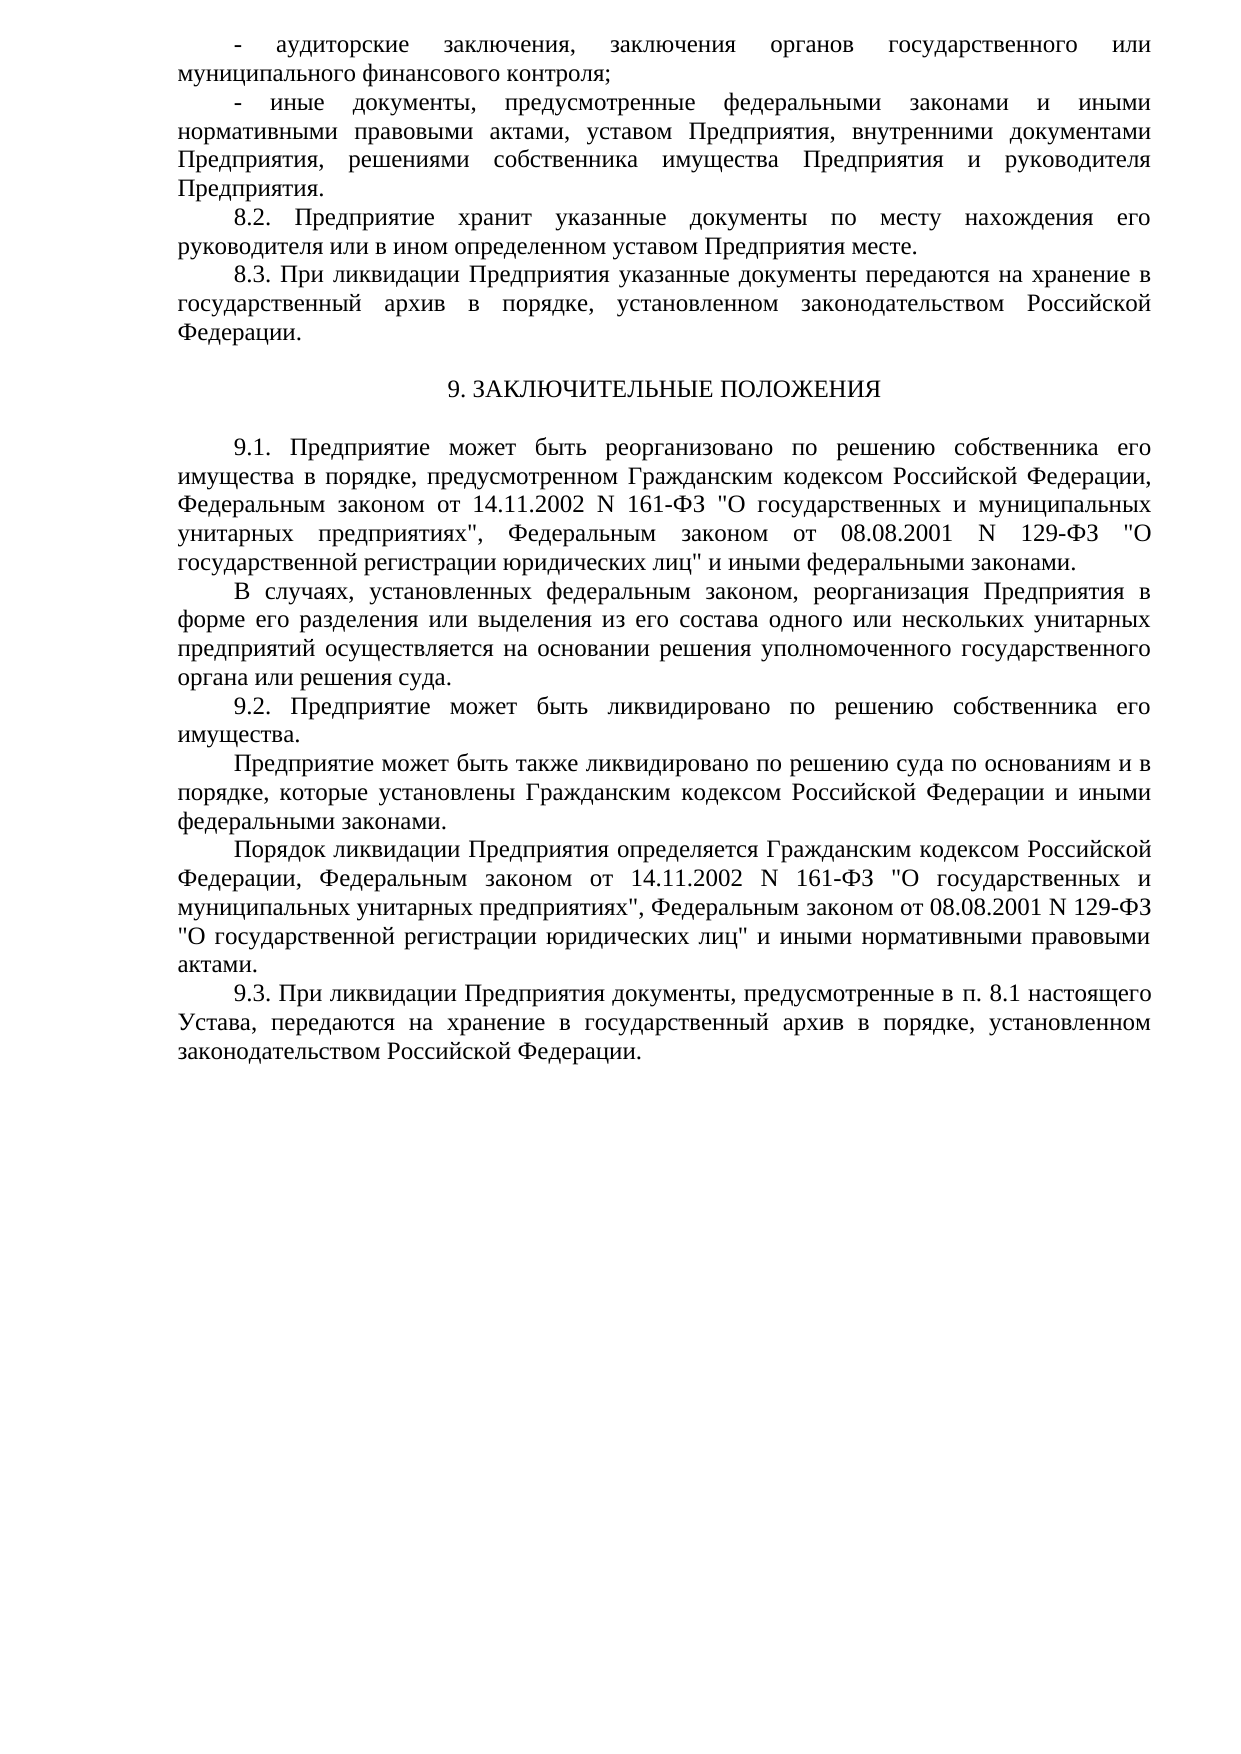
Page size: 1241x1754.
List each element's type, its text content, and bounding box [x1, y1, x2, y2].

text В случаях, установленных федеральным законом, реорганизация Предприятия в форме его разделения или выделения из его состава одного или нескольких унитарных предприятий осуществляется на основании решения уполномоченного государственного органа или решения суда. [177, 576, 1152, 691]
text 8.3. При ликвидации Предприятия указанные документы передаются на хранение в государственный архив в порядке, установленном законодательством Российской Федерации. [177, 259, 1152, 346]
text 9. ЗАКЛЮЧИТЕЛЬНЫЕ ПОЛОЖЕНИЯ [177, 374, 1152, 403]
text 9.2. Предприятие может быть ликвидировано по решению собственника его имущества. [177, 691, 1152, 748]
text 9.1. Предприятие может быть реорганизовано по решению собственника его имущества в порядке, предусмотренном Гражданским кодексом Российской Федерации, Федеральным законом от 14.11.2002 N 161-ФЗ "О государственных и муниципальных унитарных предприятиях", Федеральным законом от 08.08.2001 N 129-ФЗ "О государственной регистрации юридических лиц" и иными федеральными законами. [177, 432, 1152, 576]
text 8.2. Предприятие хранит указанные документы по месту нахождения его руководителя или в ином определенном уставом Предприятия месте. [177, 202, 1152, 259]
text - аудиторские заключения, заключения органов государственного или муниципального финансового контроля; [177, 29, 1152, 87]
text Предприятие может быть также ликвидировано по решению суда по основаниям и в порядке, которые установлены Гражданским кодексом Российской Федерации и иными федеральными законами. [177, 748, 1152, 834]
text Порядок ликвидации Предприятия определяется Гражданским кодексом Российской Федерации, Федеральным законом от 14.11.2002 N 161-ФЗ "О государственных и муниципальных унитарных предприятиях", Федеральным законом от 08.08.2001 N 129-ФЗ "О государственной регистрации юридических лиц" и иными нормативными правовыми актами. [177, 834, 1152, 978]
text 9.3. При ликвидации Предприятия документы, предусмотренные в п. 8.1 настоящего Устава, передаются на хранение в государственный архив в порядке, установленном законодательством Российской Федерации. [177, 978, 1152, 1064]
text - иные документы, предусмотренные федеральными законами и иными нормативными правовыми актами, уставом Предприятия, внутренними документами Предприятия, решениями собственника имущества Предприятия и руководителя Предприятия. [177, 87, 1152, 202]
